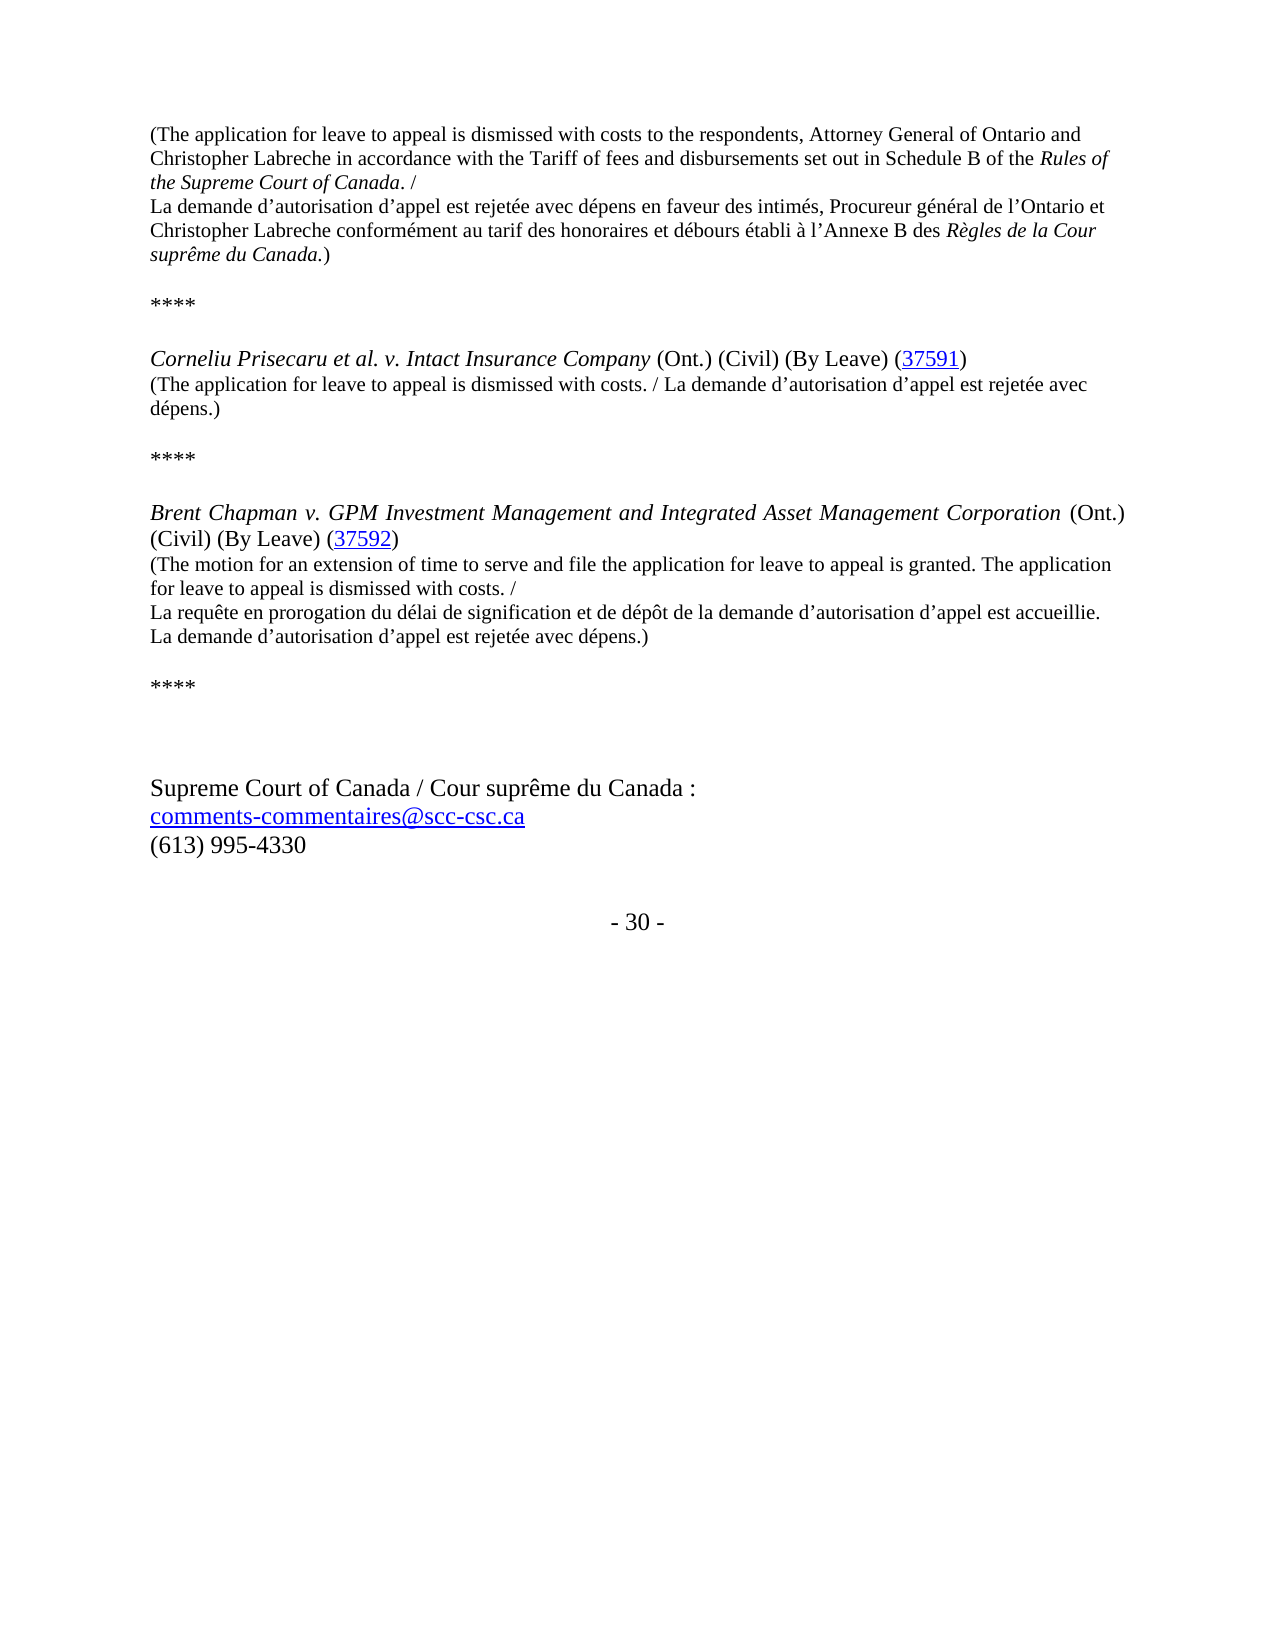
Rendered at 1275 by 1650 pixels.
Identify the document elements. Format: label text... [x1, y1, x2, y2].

text Supreme Court of Canada / Cour suprême du Canada : [150, 773, 1125, 801]
text - 30 - [150, 907, 1125, 936]
text **** [150, 674, 1125, 701]
text La demande d’autorisation d’appel est rejetée avec dépens en faveur des intimés, Procureur général de l’Ontario et Christopher Labreche conformément au tarif des honoraires et débours établi à l’Annexe B des Règles de la Cour suprême du Canada.) [150, 194, 1125, 266]
text Brent Chapman v. GPM Investment Management and Integrated Asset Management Corporation (Ont.) (Civil) (By Leave) (37592) [150, 499, 1125, 552]
text Corneliu Prisecaru et al. v. Intact Insurance Company (Ont.) (Civil) (By Leave) (37591) [150, 345, 1125, 372]
text (613) 995-4330 [150, 830, 1125, 859]
text (The motion for an extension of time to serve and file the application for leave to appeal is granted. The application for leave to appeal is dismissed with costs. / [150, 552, 1125, 600]
text La requête en prorogation du délai de signification et de dépôt de la demande d’autorisation d’appel est accueillie. La demande d’autorisation d’appel est rejetée avec dépens.) [150, 600, 1125, 648]
text (The application for leave to appeal is dismissed with costs. / La demande d’autorisation d’appel est rejetée avec dépens.) [150, 372, 1125, 420]
text **** [150, 293, 1125, 319]
text (The application for leave to appeal is dismissed with costs to the respondents, Attorney General of Ontario and Christopher Labreche in accordance with the Tariff of fees and disbursements set out in Schedule B of the Rules of the Supreme Court of Canada. / [150, 122, 1125, 194]
text **** [150, 446, 1125, 472]
text comments-commentaires@scc-csc.ca [150, 801, 1125, 830]
